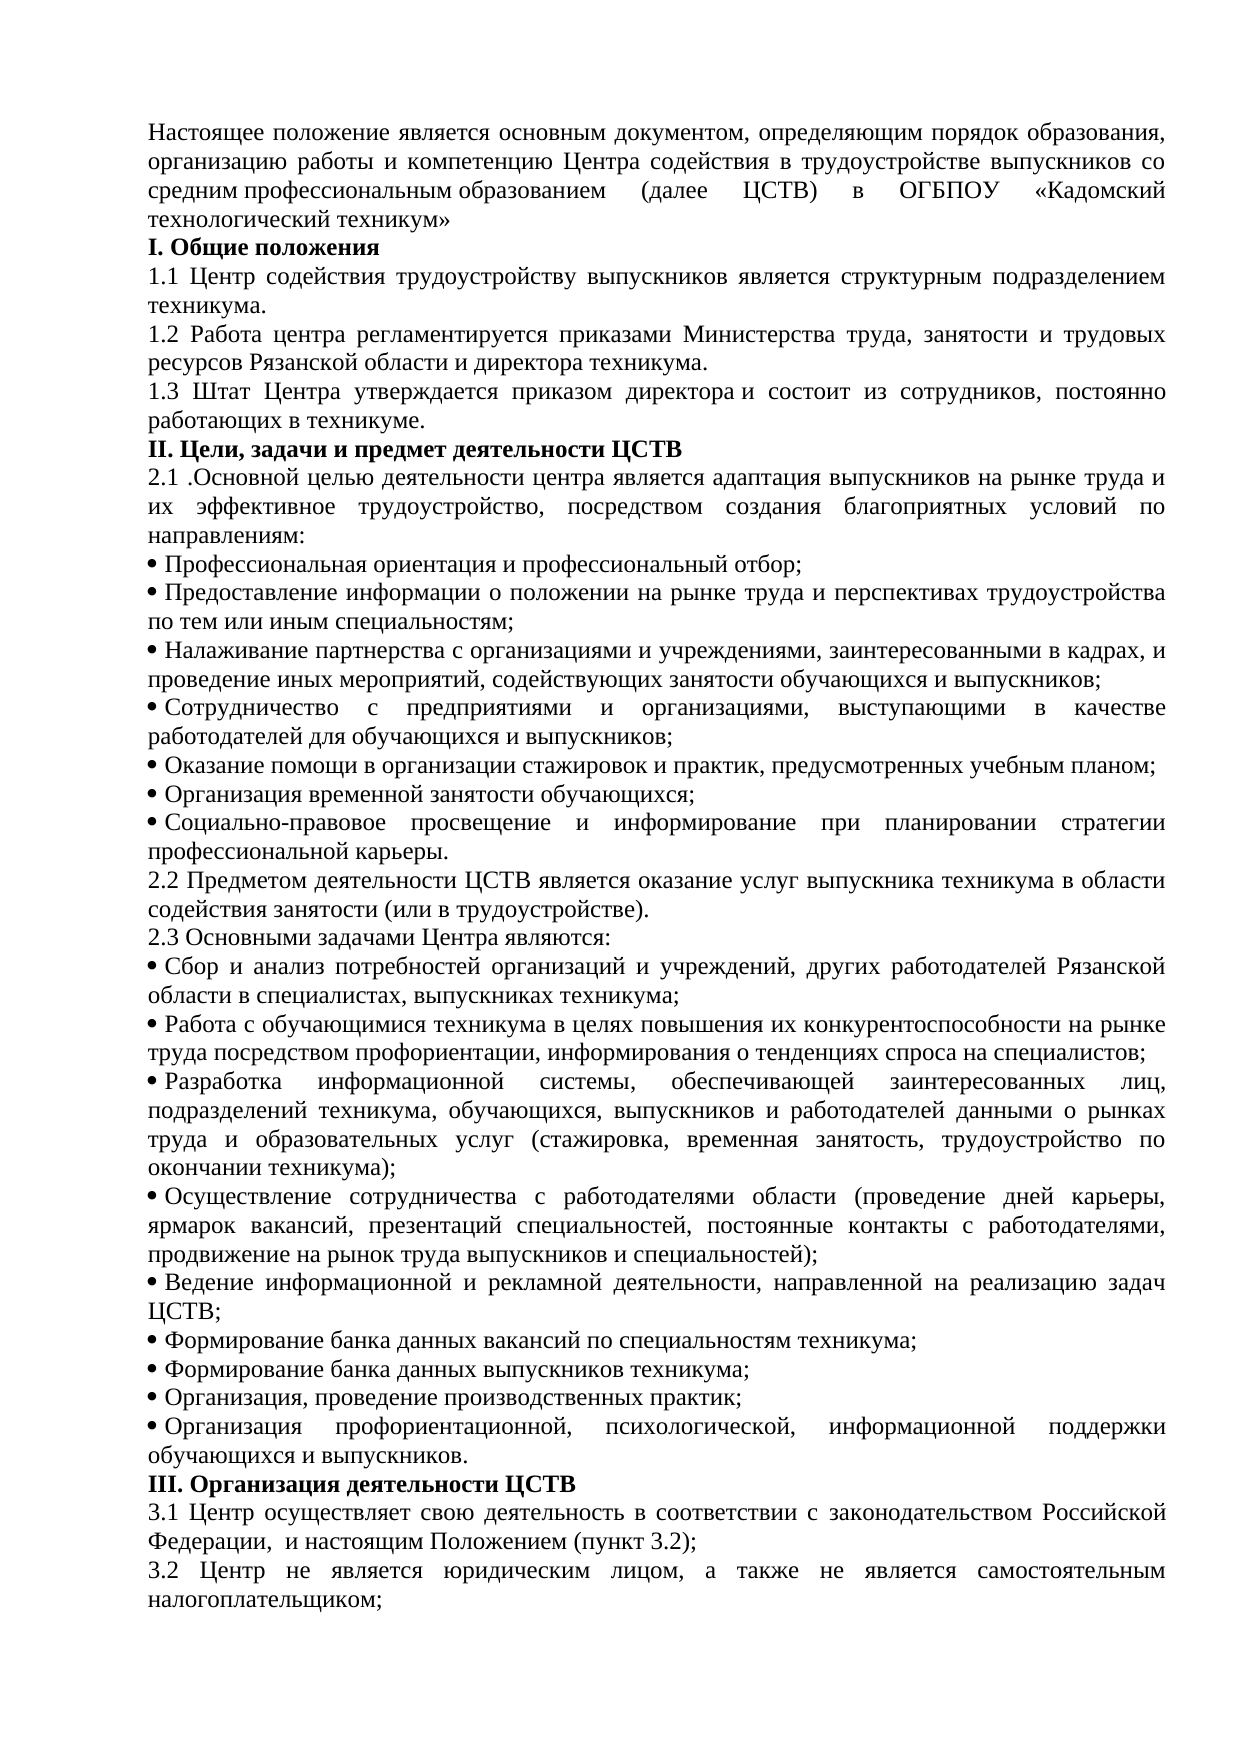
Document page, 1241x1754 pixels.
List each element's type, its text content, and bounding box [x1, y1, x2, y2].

text Оказание помощи в организации стажировок и практик, предусмотренных учебным планом; [148, 750, 1167, 779]
text Сбор и анализ потребностей организаций и учреждений, других работодателей Рязанской области в специалистах, выпускниках техникума; [148, 951, 1167, 1009]
text 1.1 Центр содействия трудоустройству выпускников является структурным подразделением техникума. [148, 261, 1167, 319]
text II. Цели, задачи и предмет деятельности ЦСТВ [148, 434, 1167, 462]
text 2.1 .Основной целью деятельности центра является адаптация выпускников на рынке труда и их эффективное трудоустройство, посредством создания благоприятных условий по направлениям: [148, 462, 1167, 549]
text Профессиональная ориентация и профессиональный отбор; [148, 549, 1167, 577]
text Предоставление информации о положении на рынке труда и перспективах трудоустройства по тем или иным специальностям; [148, 577, 1167, 635]
text Формирование банка данных выпускников техникума; [148, 1354, 1167, 1382]
text Разработка информационной системы, обеспечивающей заинтересованных лиц, подразделений техникума, обучающихся, выпускников и работодателей данными о рынках труда и образовательных услуг (стажировка, временная занятость, трудоустройство по окончании техникума); [148, 1066, 1167, 1181]
text Налаживание партнерства с организациями и учреждениями, заинтересованными в кадрах, и проведение иных мероприятий, содействующих занятости обучающихся и выпускников; [148, 635, 1167, 692]
text Организация, проведение производственных практик; [148, 1382, 1167, 1411]
text Сотрудничество с предприятиями и организациями, выступающими в качестве работодателей для обучающихся и выпускников; [148, 692, 1167, 750]
text Ведение информационной и рекламной деятельности, направленной на реализацию задач ЦСТВ; [148, 1267, 1167, 1325]
text 1.2 Работа центра регламентируется приказами Министерства труда, занятости и трудовых ресурсов Рязанской области и директора техникума. [148, 319, 1167, 376]
text Организация профориентационной, психологической, информационной поддержки обучающихся и выпускников. [148, 1411, 1167, 1469]
text 2.3 Основными задачами Центра являются: [148, 922, 1167, 951]
text Формирование банка данных вакансий по специальностям техникума; [148, 1325, 1167, 1354]
text 1.3 Штат Центра утверждается приказом директора и состоит из сотрудников, постоянно работающих в техникуме. [148, 376, 1167, 434]
text Работа с обучающимися техникума в целях повышения их конкурентоспособности на рынке труда посредством профориентации, информирования о тенденциях спроса на специалистов; [148, 1009, 1167, 1066]
text 3.1 Центр осуществляет свою деятельность в соответствии с законодательством Российской Федерации, и настоящим Положением (пункт 3.2); [148, 1497, 1167, 1555]
text III. Организация деятельности ЦСТВ [148, 1469, 1167, 1497]
text I. Общие положения [148, 232, 1167, 261]
text Социально-правовое просвещение и информирование при планировании стратегии профессиональной карьеры. [148, 807, 1167, 865]
text Осуществление сотрудничества с работодателями области (проведение дней карьеры, ярмарок вакансий, презентаций специальностей, постоянные контакты с работодателями, продвижение на рынок труда выпускников и специальностей); [148, 1181, 1167, 1267]
text Настоящее положение является основным документом, определяющим порядок образования, организацию работы и компетенцию Центра содействия в трудоустройстве выпускников со средним профессиональным образованием (далее ЦСТВ) в ОГБПОУ «Кадомский технологический техникум» [148, 117, 1167, 232]
text Организация временной занятости обучающихся; [148, 779, 1167, 807]
text 2.2 Предметом деятельности ЦСТВ является оказание услуг выпускника техникума в области содействия занятости (или в трудоустройстве). [148, 865, 1167, 922]
text 3.2 Центр не является юридическим лицом, а также не является самостоятельным налогоплательщиком; [148, 1555, 1167, 1612]
